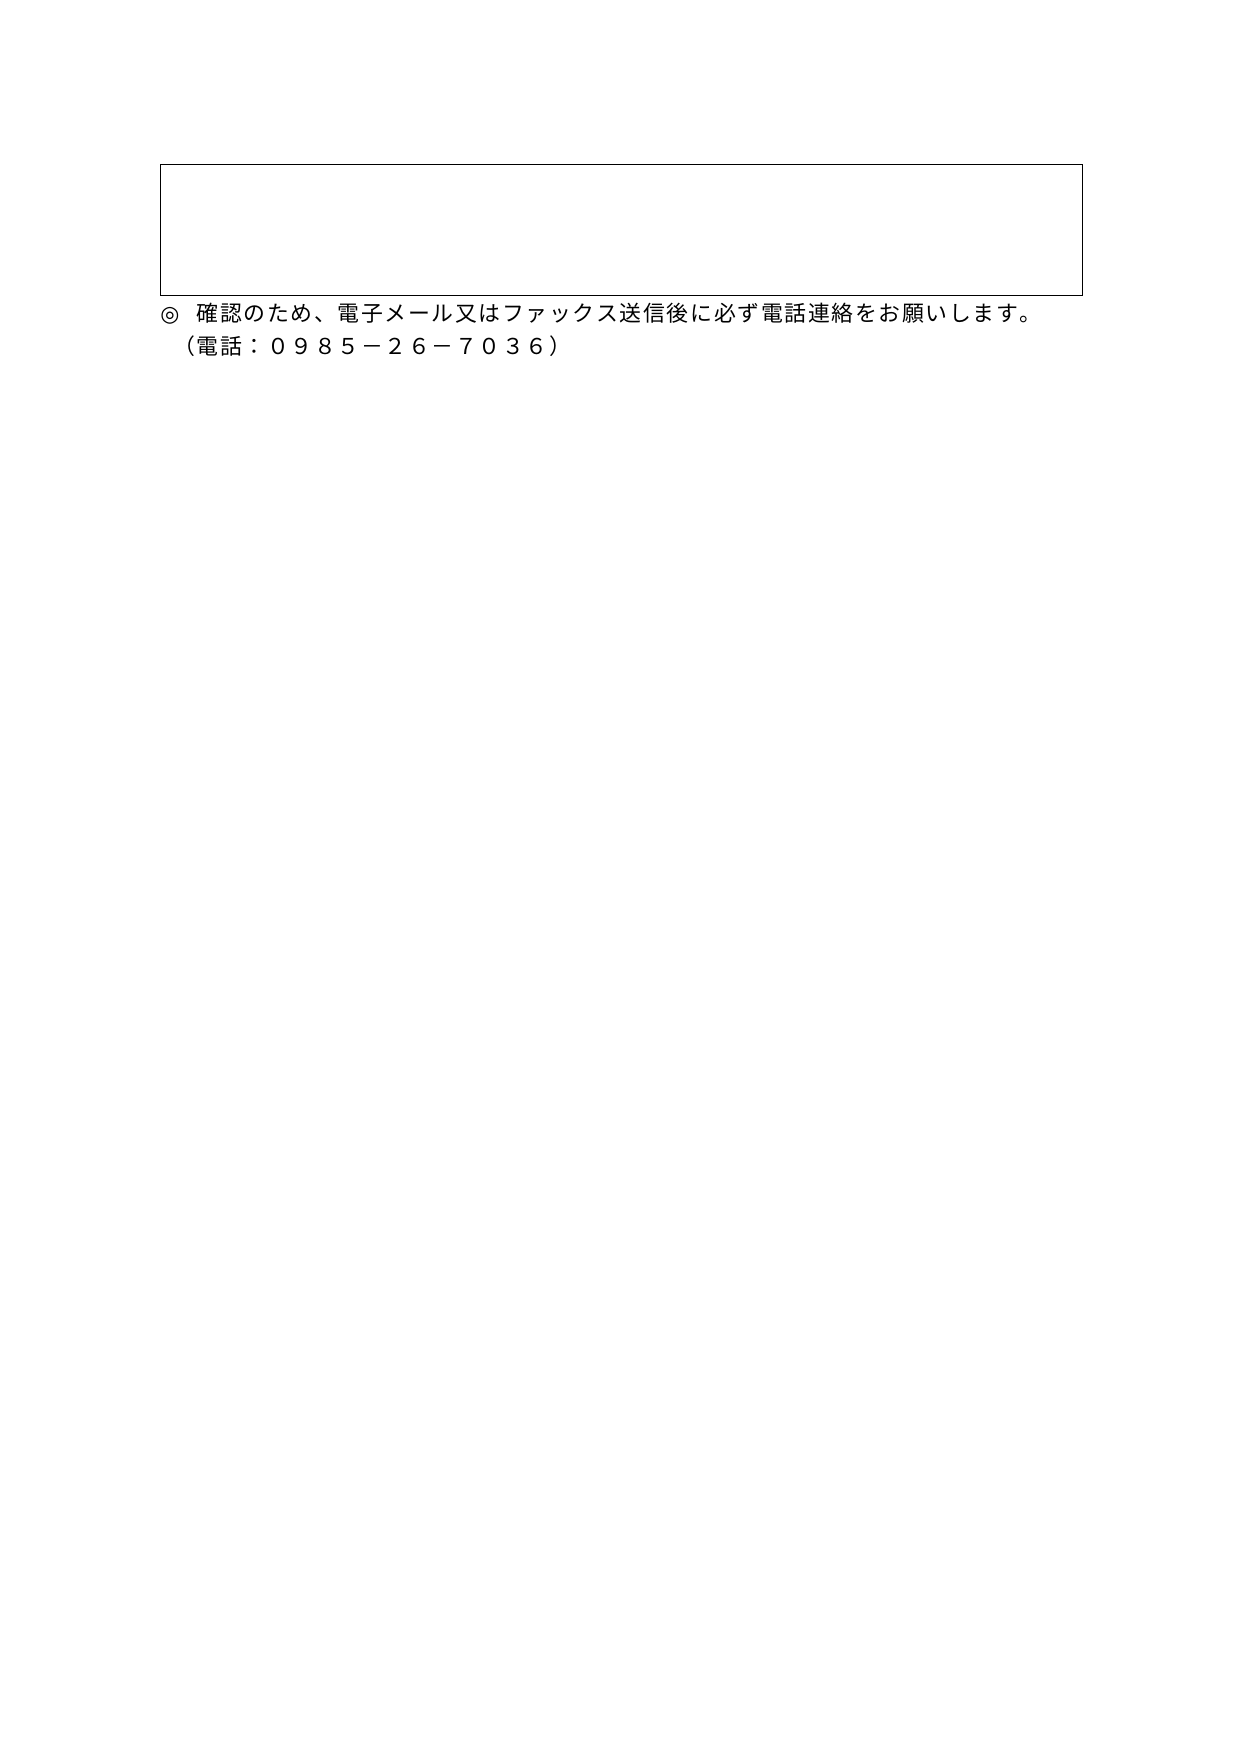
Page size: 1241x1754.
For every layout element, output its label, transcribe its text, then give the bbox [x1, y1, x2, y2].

text ◎確認のため、電子メール又はファックス送信後に必ず電話連絡をお願いします。 [149, 296, 1091, 328]
text （電話：０９８５－２６－７０３６） [149, 328, 1091, 361]
